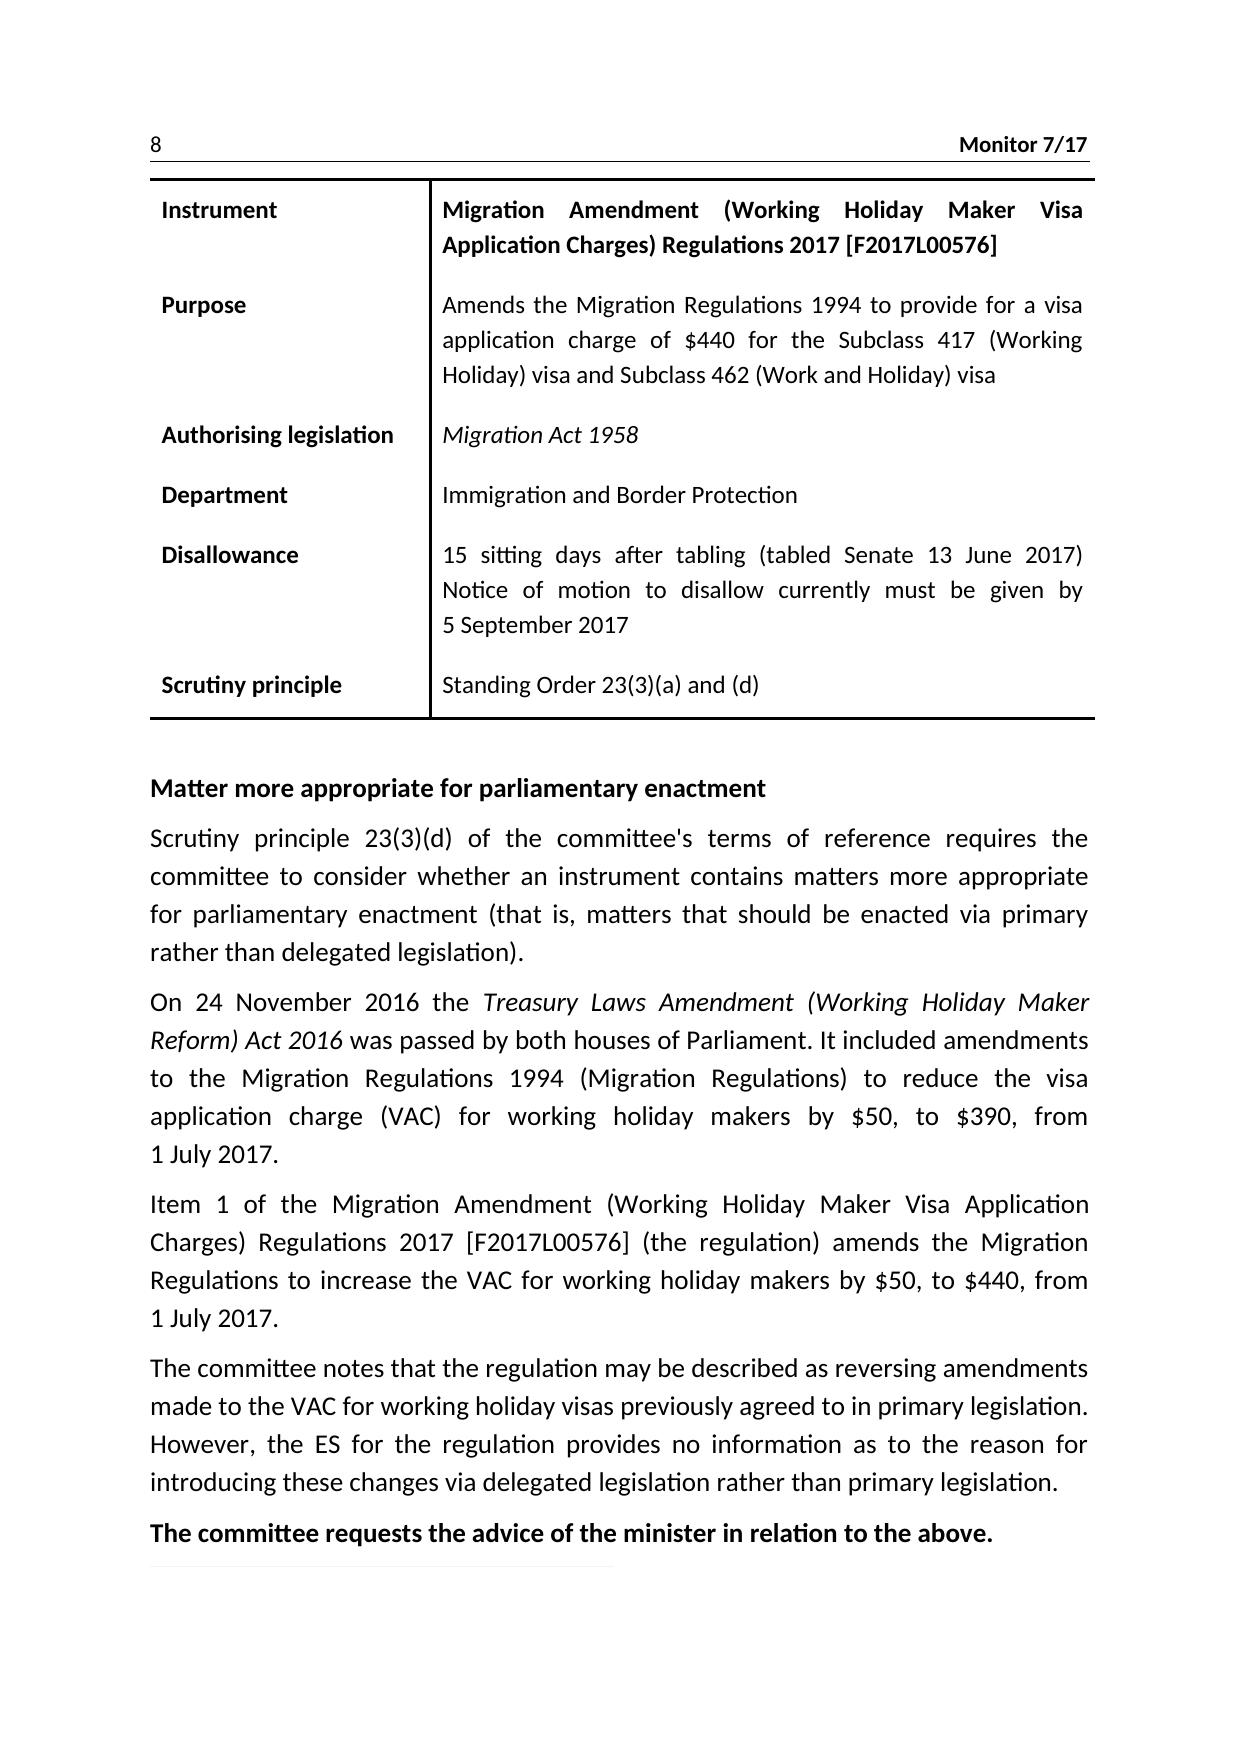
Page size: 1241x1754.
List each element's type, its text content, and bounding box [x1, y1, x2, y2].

list The committee requests the advice of the minister in relation to the above. [150, 1516, 1090, 1549]
table_cell Purpose [150, 277, 429, 407]
text On 24 November 2016 the Treasury Laws Amendment (Working Holiday Maker Reform) Act 2016 was passed by both houses of Parliament. It included amendments to the Migration Regulations 1994 (Migration Regulations) to reduce the visa application charge (VAC) for working holiday makers by $50, to $390, from 1 July 2017. [150, 985, 1090, 1170]
text Scrutiny principle 23(3)(d) of the committee's terms of reference requires the committee to consider whether an instrument contains matters more appropriate for parliamentary enactment (that is, matters that should be enacted via primary rather than delegated legislation). [150, 821, 1090, 968]
table_header Instrument [150, 181, 429, 277]
text Matter more appropriate for parliamentary enactment [150, 771, 1090, 804]
table_cell Disallowance [150, 527, 429, 657]
text The committee notes that the regulation may be described as reversing amendments made to the VAC for working holiday visas previously agreed to in primary legislation. However, the ES for the regulation provides no information as to the reason for introducing these changes via delegated legislation rather than primary legislation. [150, 1352, 1090, 1498]
table_cell Department [150, 467, 429, 527]
table_cell 15 sitting days after tabling (tabled Senate 13 June 2017) Notice of motion to disallow currently must be given by 5 September 2017 [432, 527, 1095, 657]
table_cell Scrutiny principle [150, 657, 429, 717]
text Item 1 of the Migration Amendment (Working Holiday Maker Visa Application Charges) Regulations 2017 [F2017L00576] (the regulation) amends the Migration Regulations to increase the VAC for working holiday makers by $50, to $440, from 1 July 2017. [150, 1187, 1090, 1334]
table_cell Authorising legislation [150, 407, 429, 467]
table_header Migration Amendment (Working Holiday Maker Visa Application Charges) Regulations 2017 [F2017L00576] [432, 181, 1095, 277]
table_cell Immigration and Border Protection [432, 467, 1095, 527]
table_cell Amends the Migration Regulations 1994 to provide for a visa application charge of $440 for the Subclass 417 (Working Holiday) visa and Subclass 462 (Work and Holiday) visa [432, 277, 1095, 407]
table_cell Standing Order 23(3)(a) and (d) [432, 657, 1095, 717]
table_cell Migration Act 1958 [432, 407, 1095, 467]
